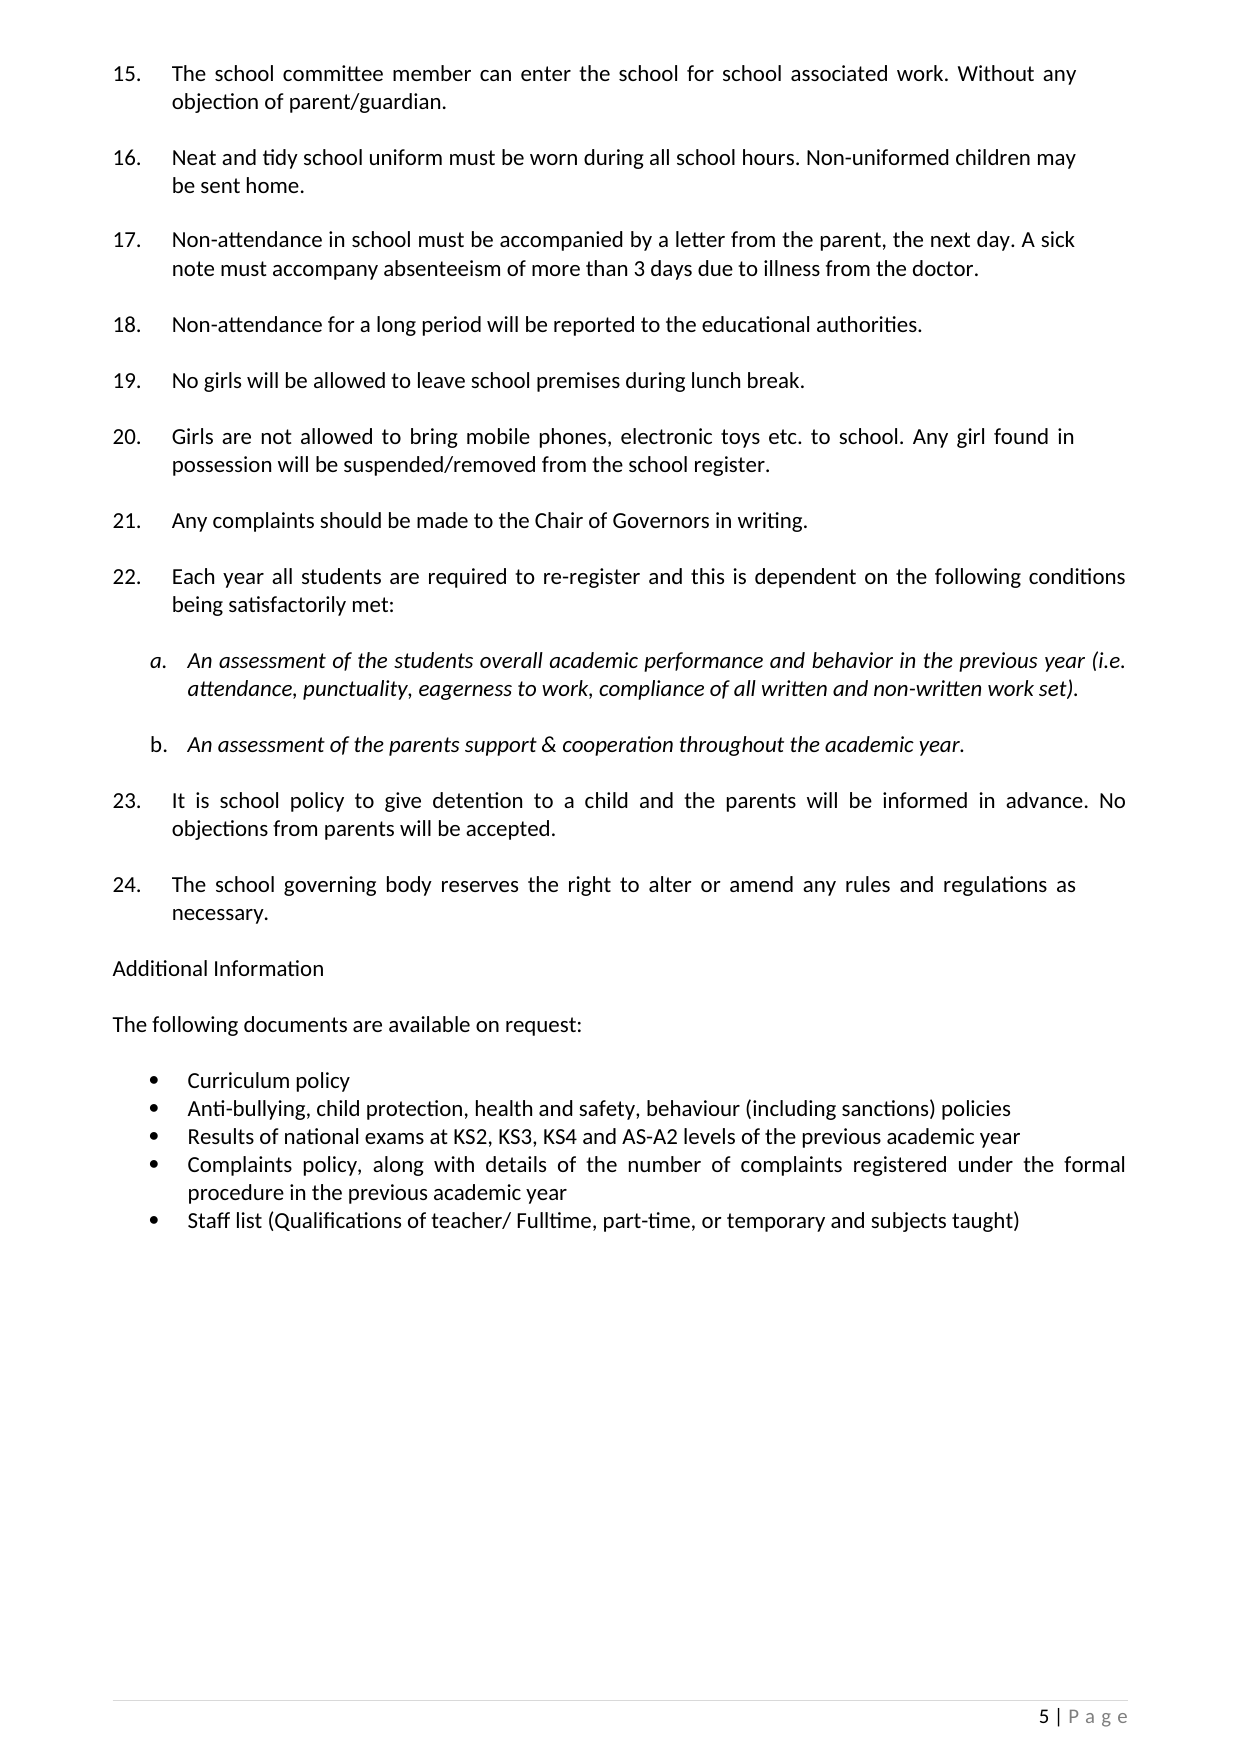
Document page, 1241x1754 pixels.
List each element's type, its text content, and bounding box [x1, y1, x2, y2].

list No girls will be allowed to leave school premises during lunch break. [112, 366, 1077, 394]
text Additional Information [112, 954, 1128, 982]
list Results of national exams at KS2, KS3, KS4 and AS-A2 levels of the previous academic year [150, 1122, 1128, 1150]
list The school governing body reserves the right to alter or amend any rules and regulations as necessary. [112, 870, 1077, 926]
list Staff list (Qualifications of teacher/ Fulltime, part-time, or temporary and subjects taught) [150, 1206, 1128, 1234]
list Complaints policy, along with details of the number of complaints registered under the formal procedure in the previous academic year [150, 1150, 1128, 1206]
list An assessment of the parents support & cooperation throughout the academic year. [150, 730, 1128, 758]
list An assessment of the students overall academic performance and behavior in the previous year (i.e. attendance, punctuality, eagerness to work, compliance of all written and non-written work set). [150, 646, 1128, 702]
list The school committee member can enter the school for school associated work. Without any objection of parent/guardian. [112, 59, 1077, 115]
text The following documents are available on request: [112, 1010, 1128, 1038]
list Anti-bullying, child protection, health and safety, behaviour (including sanctions) policies [150, 1094, 1128, 1122]
list Curriculum policy [150, 1066, 1128, 1094]
list Non-attendance for a long period will be reported to the educational authorities. [112, 310, 1077, 338]
list Girls are not allowed to bring mobile phones, electronic toys etc. to school. Any girl found in possession will be suspended/removed from the school register. [112, 422, 1077, 478]
list It is school policy to give detention to a child and the parents will be informed in advance. No objections from parents will be accepted. [112, 786, 1128, 842]
list Neat and tidy school uniform must be worn during all school hours. Non-uniformed children may be sent home. [112, 143, 1077, 199]
list Each year all students are required to re-register and this is dependent on the following conditions being satisfactorily met: [112, 562, 1128, 618]
list Non-attendance in school must be accompanied by a letter from the parent, the next day. A sick note must accompany absenteeism of more than 3 days due to illness from the doctor. [112, 226, 1077, 282]
list Any complaints should be made to the Chair of Governors in writing. [112, 506, 1077, 534]
